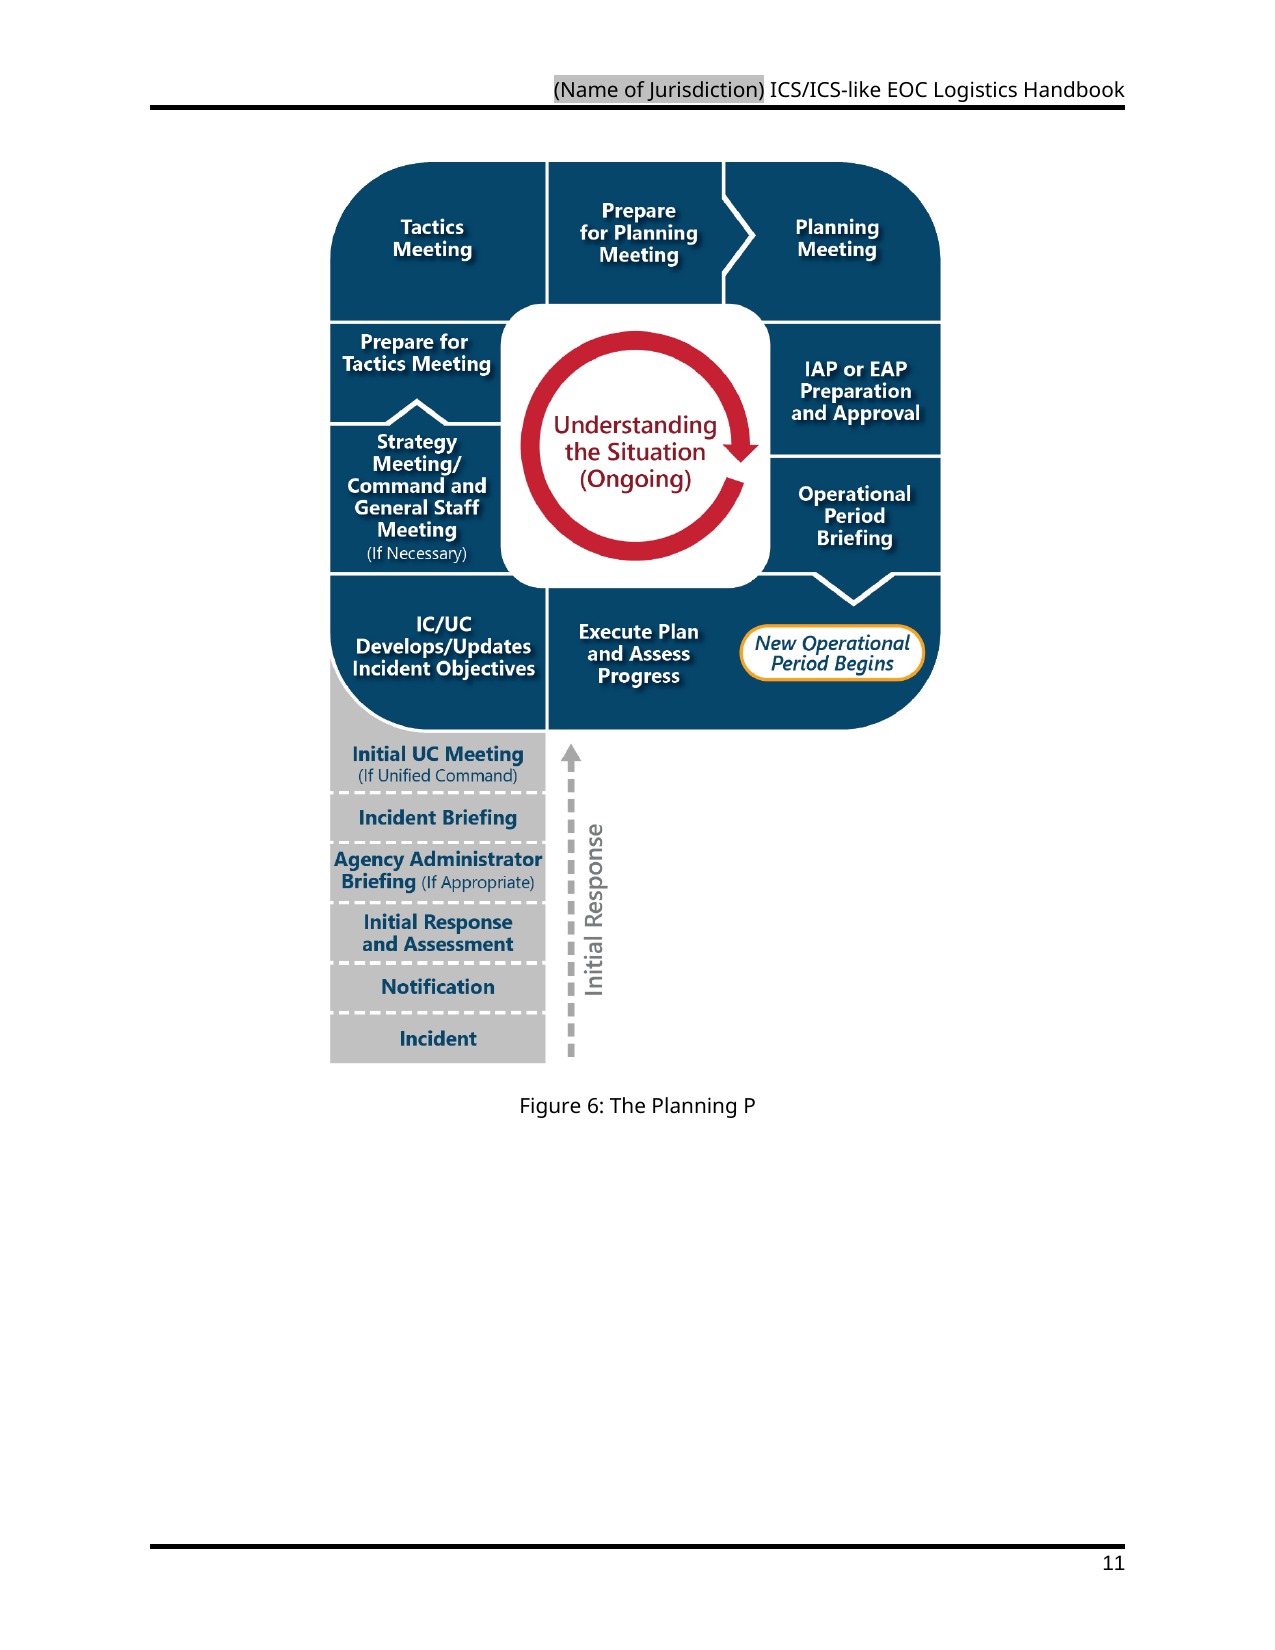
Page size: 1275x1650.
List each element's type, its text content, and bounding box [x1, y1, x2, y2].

text Figure 6: The Planning P [150, 1091, 1125, 1120]
picture [240, 150, 1035, 1067]
